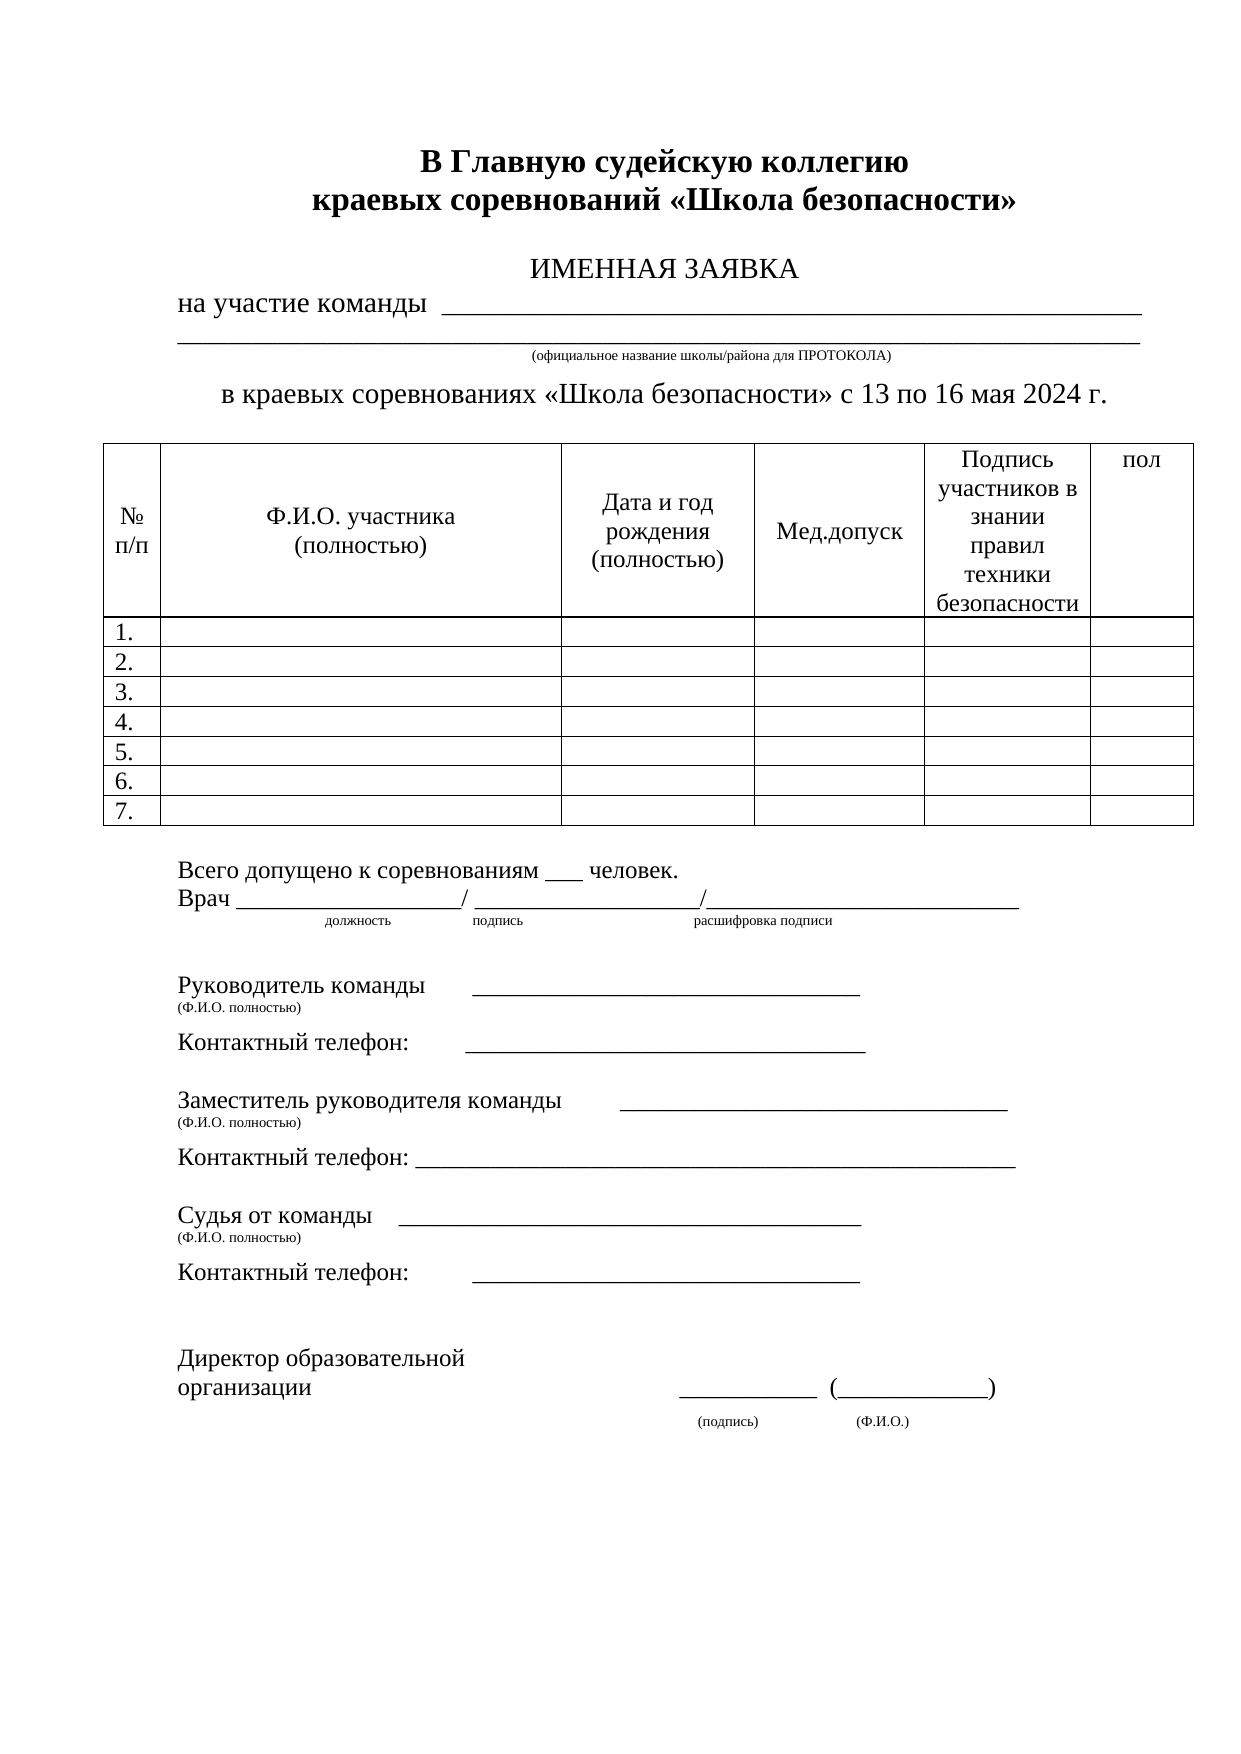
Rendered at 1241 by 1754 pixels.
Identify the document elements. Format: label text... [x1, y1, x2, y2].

text (Ф.И.О. полностью) [177, 1228, 1152, 1257]
table_cell [925, 737, 1090, 765]
text Заместитель руководителя команды _______________________________ [177, 1085, 1152, 1113]
text Всего допущено к соревнованиям ___ человек. [177, 855, 1152, 883]
table_cell [562, 677, 754, 706]
table_cell [161, 796, 561, 825]
table_cell [755, 647, 924, 676]
table_cell [161, 707, 561, 736]
table_cell [1091, 677, 1193, 706]
table_cell [562, 766, 754, 795]
table_cell [161, 737, 561, 765]
table_header Мед.допуск [755, 444, 924, 616]
text организации ___________ (____________) [177, 1372, 1152, 1401]
table_cell [755, 796, 924, 825]
table_cell [104, 707, 160, 736]
table_cell [925, 647, 1090, 676]
text ИМЕННАЯ ЗАЯВКА [177, 251, 1152, 285]
table_cell [562, 737, 754, 765]
table_cell [104, 677, 160, 706]
table_cell [925, 677, 1090, 706]
table_cell [1091, 766, 1193, 795]
text (Ф.И.О. полностью) [177, 998, 1152, 1027]
table_cell [755, 707, 924, 736]
table_cell [1091, 737, 1193, 765]
table_cell [755, 618, 924, 646]
table_cell [1091, 618, 1193, 646]
table_header пол [1091, 444, 1193, 616]
table_cell [925, 766, 1090, 795]
text Контактный телефон: _______________________________ [177, 1257, 1152, 1286]
table_cell [562, 796, 754, 825]
table_cell [161, 647, 561, 676]
table_cell [925, 618, 1090, 646]
table_cell [104, 618, 160, 646]
text Врач __________________/ __________________/_________________________ [177, 883, 1152, 912]
table_cell [755, 766, 924, 795]
table_header Подпись участников в знании правил техники безопасности [925, 444, 1090, 616]
text Директор образовательной [177, 1343, 1152, 1372]
table_cell [1091, 796, 1193, 825]
text (Ф.И.О. полностью) [177, 1113, 1152, 1142]
table_cell [1091, 647, 1193, 676]
text (подпись) (Ф.И.О.) [694, 1401, 1152, 1430]
table_cell [562, 707, 754, 736]
text Руководитель команды _______________________________ [177, 970, 1152, 998]
table_cell [161, 677, 561, 706]
table_cell [562, 647, 754, 676]
table_cell [104, 796, 160, 825]
table_header Ф.И.О. участника (полностью) [161, 444, 561, 616]
table_cell [1091, 707, 1193, 736]
table_cell [755, 677, 924, 706]
table_header Дата и год рождения (полностью) [562, 444, 754, 616]
table_cell [104, 766, 160, 795]
text Судья от команды _____________________________________ [177, 1200, 1152, 1228]
text Контактный телефон: ________________________________________________ [177, 1142, 1152, 1171]
table_cell [104, 647, 160, 676]
text Контактный телефон: ________________________________ [177, 1027, 1152, 1056]
table_cell [161, 766, 561, 795]
table_header № п/п [104, 444, 160, 616]
text в краевых соревнованиях «Школа безопасности» с 13 по 16 мая 2024 г. [177, 376, 1152, 409]
text В Главную судейскую коллегию [177, 141, 1152, 179]
text (официальное название школы/района для ПРОТОКОЛА) [177, 347, 1152, 376]
table_cell [755, 737, 924, 765]
text краевых соревнований «Школа безопасности» [177, 179, 1152, 218]
text на участие команды ________________________________________________________ _____________________________________________________________________________ [177, 285, 1152, 347]
table_cell [161, 618, 561, 646]
table_cell [925, 707, 1090, 736]
table_cell [104, 737, 160, 765]
table_cell [925, 796, 1090, 825]
table_cell [562, 618, 754, 646]
text должность подпись расшифровка подписи [177, 912, 1152, 941]
